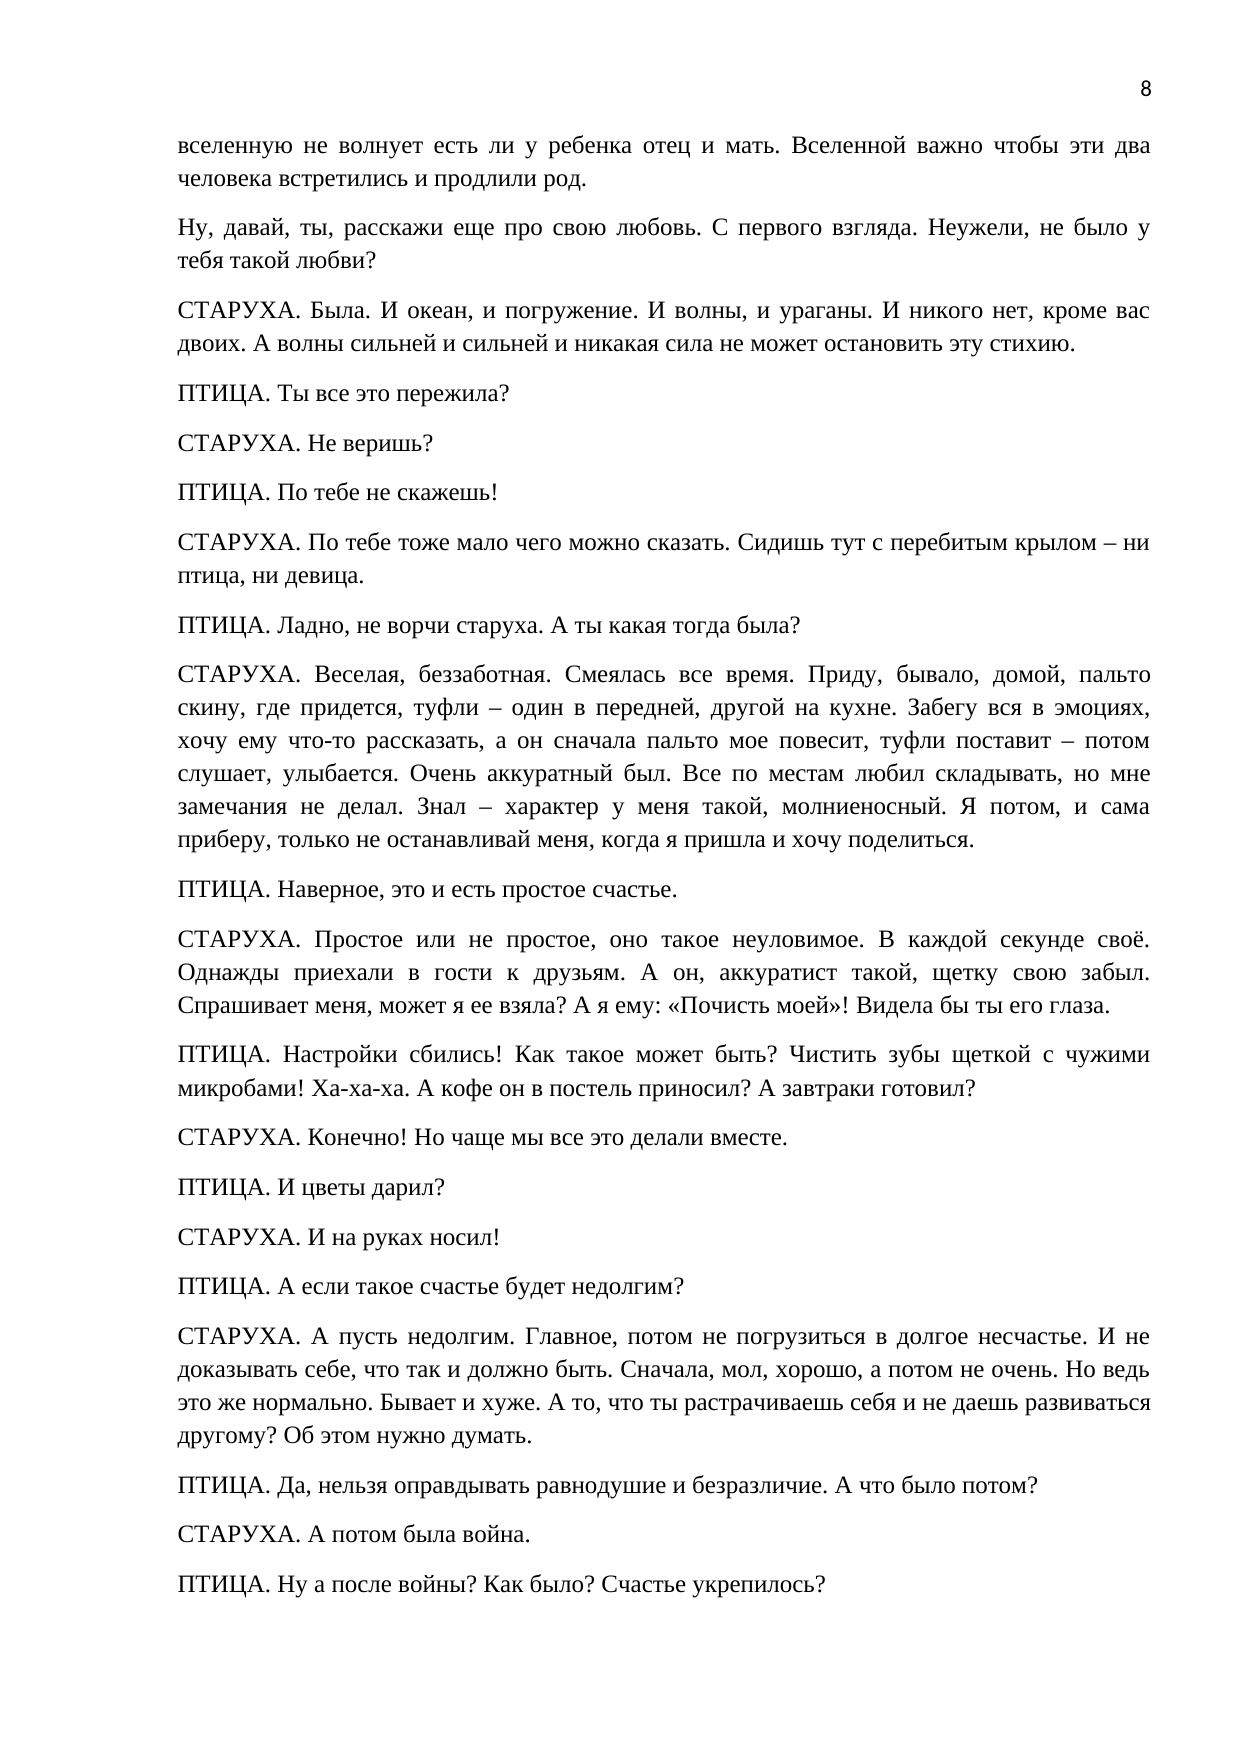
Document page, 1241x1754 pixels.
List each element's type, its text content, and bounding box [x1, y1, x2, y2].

text СТАРУХА. И на руках носил! [177, 1222, 1152, 1250]
text СТАРУХА. Конечно! Но чаще мы все это делали вместе. [177, 1122, 1152, 1151]
text ПТИЦА. Ты все это пережила? [177, 378, 1152, 407]
text ПТИЦА. А если такое счастье будет недолгим? [177, 1271, 1152, 1300]
text СТАРУХА. Не веришь? [177, 428, 1152, 456]
text ПТИЦА. Настройки сбились! Как такое может быть? Чистить зубы щеткой с чужими микробами! Ха-ха-ха. А кофе он в постель приносил? А завтраки готовил? [177, 1039, 1152, 1101]
text СТАРУХА. А пусть недолгим. Главное, потом не погрузиться в долгое несчастье. И не доказывать себе, что так и должно быть. Сначала, мол, хорошо, а потом не очень. Но ведь это же нормально. Бывает и хуже. А то, что ты растрачиваешь себя и не даешь развиваться другому? Об этом нужно думать. [177, 1321, 1152, 1449]
text ПТИЦА. Да, нельзя оправдывать равнодушие и безразличие. А что было потом? [177, 1470, 1152, 1498]
text ПТИЦА. Наверное, это и есть простое счастье. [177, 874, 1152, 903]
text СТАРУХА. Веселая, беззаботная. Смеялась все время. Приду, бывало, домой, пальто скину, где придется, туфли – один в передней, другой на кухне. Забегу вся в эмоциях, хочу ему что-то рассказать, а он сначала пальто мое повесит, туфли поставит – потом слушает, улыбается. Очень аккуратный был. Все по местам любил складывать, но мне замечания не делал. Знал – характер у меня такой, молниеносный. Я потом, и сама приберу, только не останавливай меня, когда я пришла и хочу поделиться. [177, 659, 1152, 853]
text СТАРУХА. Простое или не простое, оно такое неуловимое. В каждой секунде своё. Однажды приехали в гости к друзьям. А он, аккуратист такой, щетку свою забыл. Спрашивает меня, может я ее взяла? А я ему: «Почисть моей»! Видела бы ты его глаза. [177, 924, 1152, 1019]
text СТАРУХА. А потом была война. [177, 1519, 1152, 1548]
text Ну, давай, ты, расскажи еще про свою любовь. С первого взгляда. Неужели, не было у тебя такой любви? [177, 212, 1152, 274]
text ПТИЦА. По тебе не скажешь! [177, 477, 1152, 506]
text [177, 130, 1152, 192]
text ПТИЦА. И цветы дарил? [177, 1172, 1152, 1201]
text ПТИЦА. Ладно, не ворчи старуха. А ты какая тогда была? [177, 610, 1152, 638]
text ПТИЦА. Ну а после войны? Как было? Счастье укрепилось? [177, 1569, 1152, 1598]
text СТАРУХА. По тебе тоже мало чего можно сказать. Сидишь тут с перебитым крылом – ни птица, ни девица. [177, 527, 1152, 589]
text СТАРУХА. Была. И океан, и погружение. И волны, и ураганы. И никого нет, кроме вас двоих. А волны сильней и сильней и никакая сила не может остановить эту стихию. [177, 295, 1152, 357]
